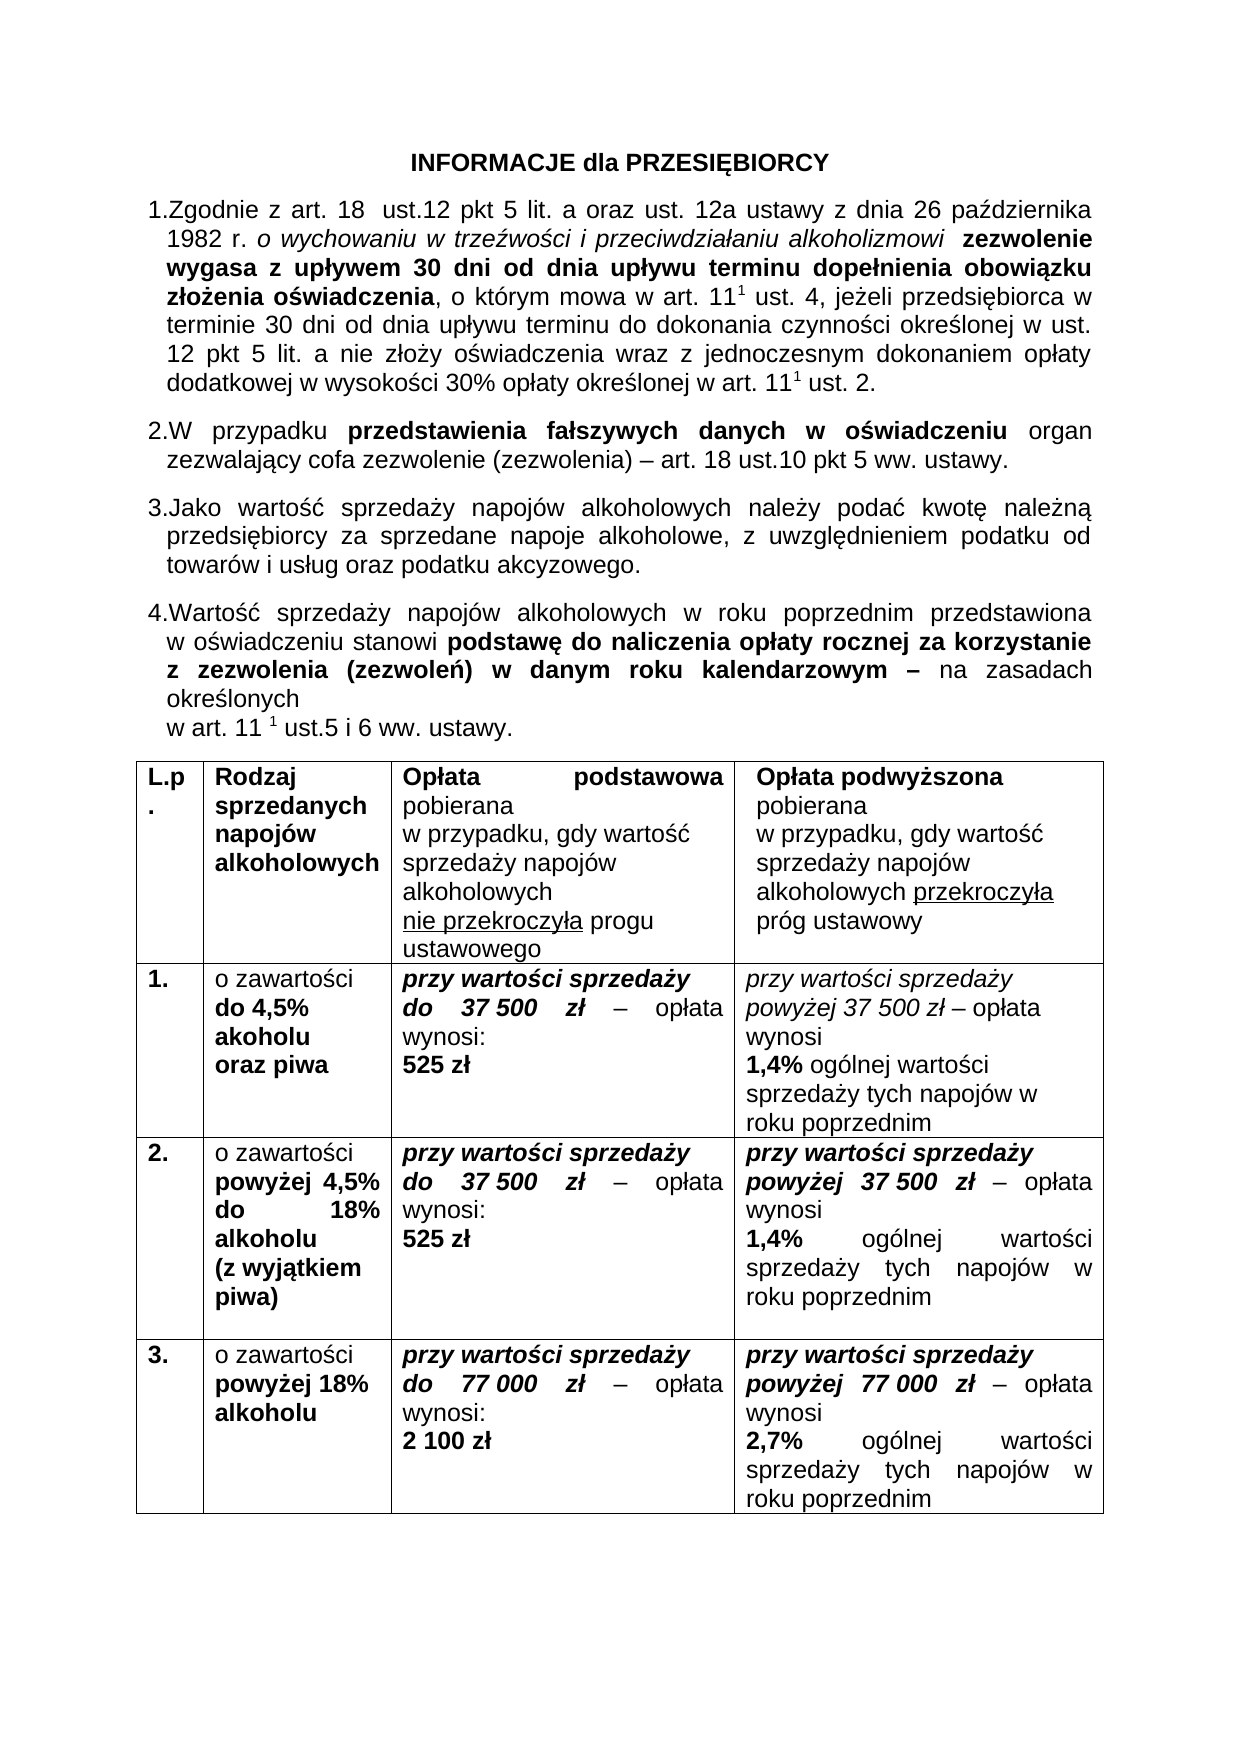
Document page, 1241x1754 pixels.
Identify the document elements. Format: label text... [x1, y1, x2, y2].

table_cell o zawartości powyżej 18% alkoholu [204, 1340, 391, 1513]
table_cell o zawartości powyżej 4,5% do 18% alkoholu (z wyjątkiem piwa) [204, 1138, 391, 1339]
table_cell 2. [137, 1138, 203, 1339]
table_header Opłata podwyższona pobierana w przypadku, gdy wartość sprzedaży napojów alkoholowych przekroczyła próg ustawowy [735, 762, 1103, 963]
table_cell przy wartości sprzedaży do 37 500 zł – opłata wynosi: 525 zł [392, 1138, 734, 1339]
table_header L.p. [137, 762, 203, 963]
table_header Rodzaj sprzedanych napojów alkoholowych [204, 762, 391, 963]
table_cell 1. [137, 964, 203, 1137]
text 2.W przypadku przedstawienia fałszywych danych w oświadczeniu organ zezwalający cofa zezwolenie (zezwolenia) – art. 18 ust.10 pkt 5 ww. ustawy. [148, 416, 1093, 473]
text 4.Wartość sprzedaży napojów alkoholowych w roku poprzednim przedstawiona w oświadczeniu stanowi podstawę do naliczenia opłaty rocznej za korzystanie z zezwolenia (zezwoleń) w danym roku kalendarzowym – na zasadach określonych w art. 11 1 ust.5 i 6 ww. ustawy. [148, 598, 1093, 742]
text 3.Jako wartość sprzedaży napojów alkoholowych należy podać kwotę należną przedsiębiorcy za sprzedane napoje alkoholowe, z uwzględnieniem podatku od towarów i usług oraz podatku akcyzowego. [148, 493, 1093, 579]
table_cell przy wartości sprzedaży powyżej 37 500 zł – opłata wynosi 1,4% ogólnej wartości sprzedaży tych napojów w roku poprzednim [735, 964, 1103, 1137]
table_cell przy wartości sprzedaży do 77 000 zł – opłata wynosi: 2 100 zł [392, 1340, 734, 1513]
table_cell przy wartości sprzedaży powyżej 37 500 zł – opłata wynosi 1,4% ogólnej wartości sprzedaży tych napojów w roku poprzednim [735, 1138, 1103, 1339]
text INFORMACJE dla PRZESIĘBIORCY [148, 148, 1093, 176]
table_header Opłata podstawowa pobierana w przypadku, gdy wartość sprzedaży napojów alkoholowych nie przekroczyła progu ustawowego [392, 762, 734, 963]
table_cell przy wartości sprzedaży do 37 500 zł – opłata wynosi: 525 zł [392, 964, 734, 1137]
text 1.Zgodnie z art. 18 ust.12 pkt 5 lit. a oraz ust. 12a ustawy z dnia 26 października 1982 r. o wychowaniu w trzeźwości i przeciwdziałaniu alkoholizmowi zezwolenie wygasa z upływem 30 dni od dnia upływu terminu dopełnienia obowiązku złożenia oświadczenia, o którym mowa w art. 111 ust. 4, jeżeli przedsiębiorca w terminie 30 dni od dnia upływu terminu do dokonania czynności określonej w ust. 12 pkt 5 lit. a nie złoży oświadczenia wraz z jednoczesnym dokonaniem opłaty dodatkowej w wysokości 30% opłaty określonej w art. 111 ust. 2. [148, 196, 1093, 397]
table_cell o zawartości do 4,5% akoholu oraz piwa [204, 964, 391, 1137]
table_cell 3. [137, 1340, 203, 1513]
table_cell przy wartości sprzedaży powyżej 77 000 zł – opłata wynosi 2,7% ogólnej wartości sprzedaży tych napojów w roku poprzednim [735, 1340, 1103, 1513]
